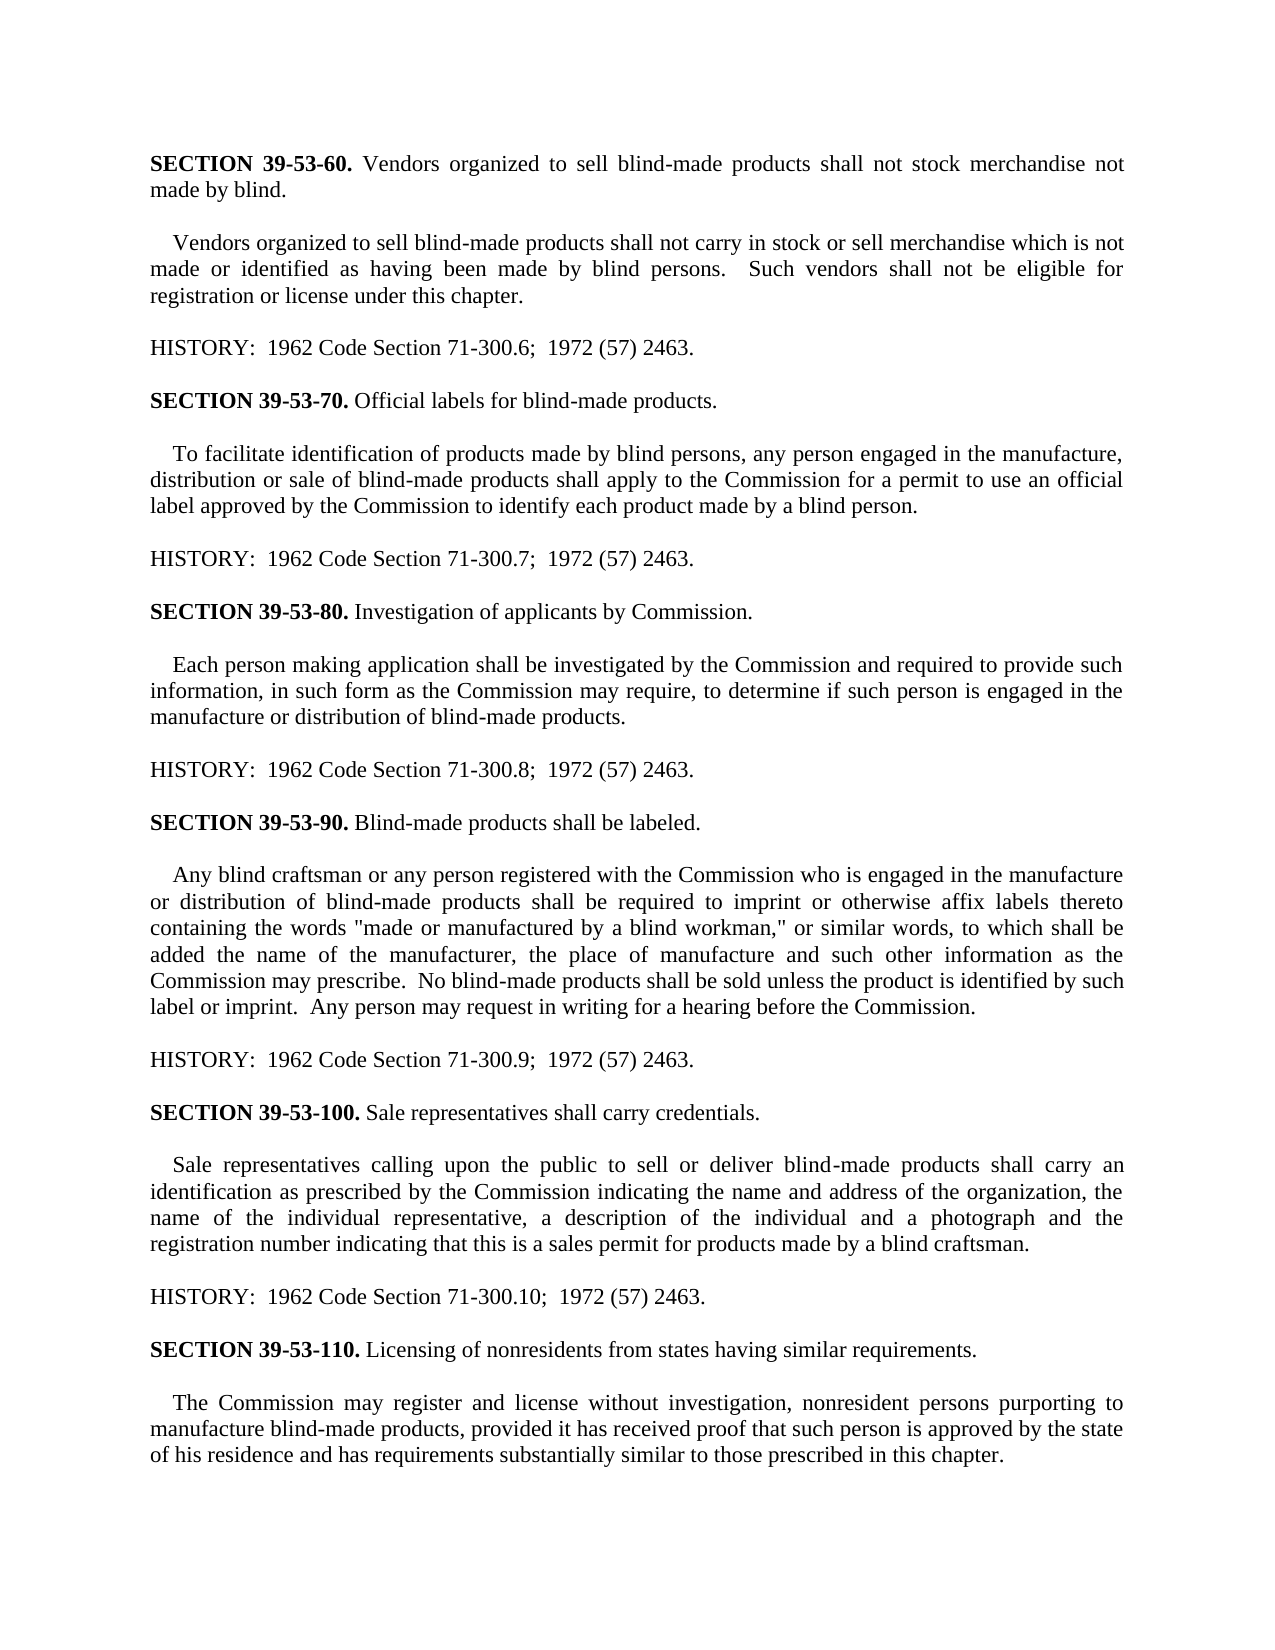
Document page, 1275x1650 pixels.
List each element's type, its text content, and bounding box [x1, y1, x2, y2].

text Sale representatives calling upon the public to sell or deliver blind-made products shall carry an identification as prescribed by the Commission indicating the name and address of the organization, the name of the individual representative, a description of the individual and a photograph and the registration number indicating that this is a sales permit for products made by a blind craftsman. [150, 1151, 1125, 1257]
text SECTION 39-53-60. Vendors organized to sell blind-made products shall not stock merchandise not made by blind. [150, 150, 1125, 203]
text HISTORY: 1962 Code Section 71-300.7; 1972 (57) 2463. [150, 545, 1125, 572]
text HISTORY: 1962 Code Section 71-300.6; 1972 (57) 2463. [150, 334, 1125, 361]
text HISTORY: 1962 Code Section 71-300.8; 1972 (57) 2463. [150, 756, 1125, 782]
text HISTORY: 1962 Code Section 71-300.9; 1972 (57) 2463. [150, 1046, 1125, 1072]
text SECTION 39-53-90. Blind-made products shall be labeled. [150, 809, 1125, 835]
text SECTION 39-53-70. Official labels for blind-made products. [150, 387, 1125, 413]
text Any blind craftsman or any person registered with the Commission who is engaged in the manufacture or distribution of blind-made products shall be required to imprint or otherwise affix labels thereto containing the words "made or manufactured by a blind workman," or similar words, to which shall be added the name of the manufacturer, the place of manufacture and such other information as the Commission may prescribe. No blind-made products shall be sold unless the product is identified by such label or imprint. Any person may request in writing for a hearing before the Commission. [150, 862, 1125, 1020]
text To facilitate identification of products made by blind persons, any person engaged in the manufacture, distribution or sale of blind-made products shall apply to the Commission for a permit to use an official label approved by the Commission to identify each product made by a blind person. [150, 440, 1125, 519]
text The Commission may register and license without investigation, nonresident persons purporting to manufacture blind-made products, provided it has received proof that such person is approved by the state of his residence and has requirements substantially similar to those prescribed in this chapter. [150, 1389, 1125, 1468]
text SECTION 39-53-110. Licensing of nonresidents from states having similar requirements. [150, 1336, 1125, 1362]
text HISTORY: 1962 Code Section 71-300.10; 1972 (57) 2463. [150, 1283, 1125, 1309]
text SECTION 39-53-80. Investigation of applicants by Commission. [150, 598, 1125, 624]
text Vendors organized to sell blind-made products shall not carry in stock or sell merchandise which is not made or identified as having been made by blind persons. Such vendors shall not be eligible for registration or license under this chapter. [150, 229, 1125, 308]
text Each person making application shall be investigated by the Commission and required to provide such information, in such form as the Commission may require, to determine if such person is engaged in the manufacture or distribution of blind-made products. [150, 651, 1125, 730]
text SECTION 39-53-100. Sale representatives shall carry credentials. [150, 1099, 1125, 1125]
